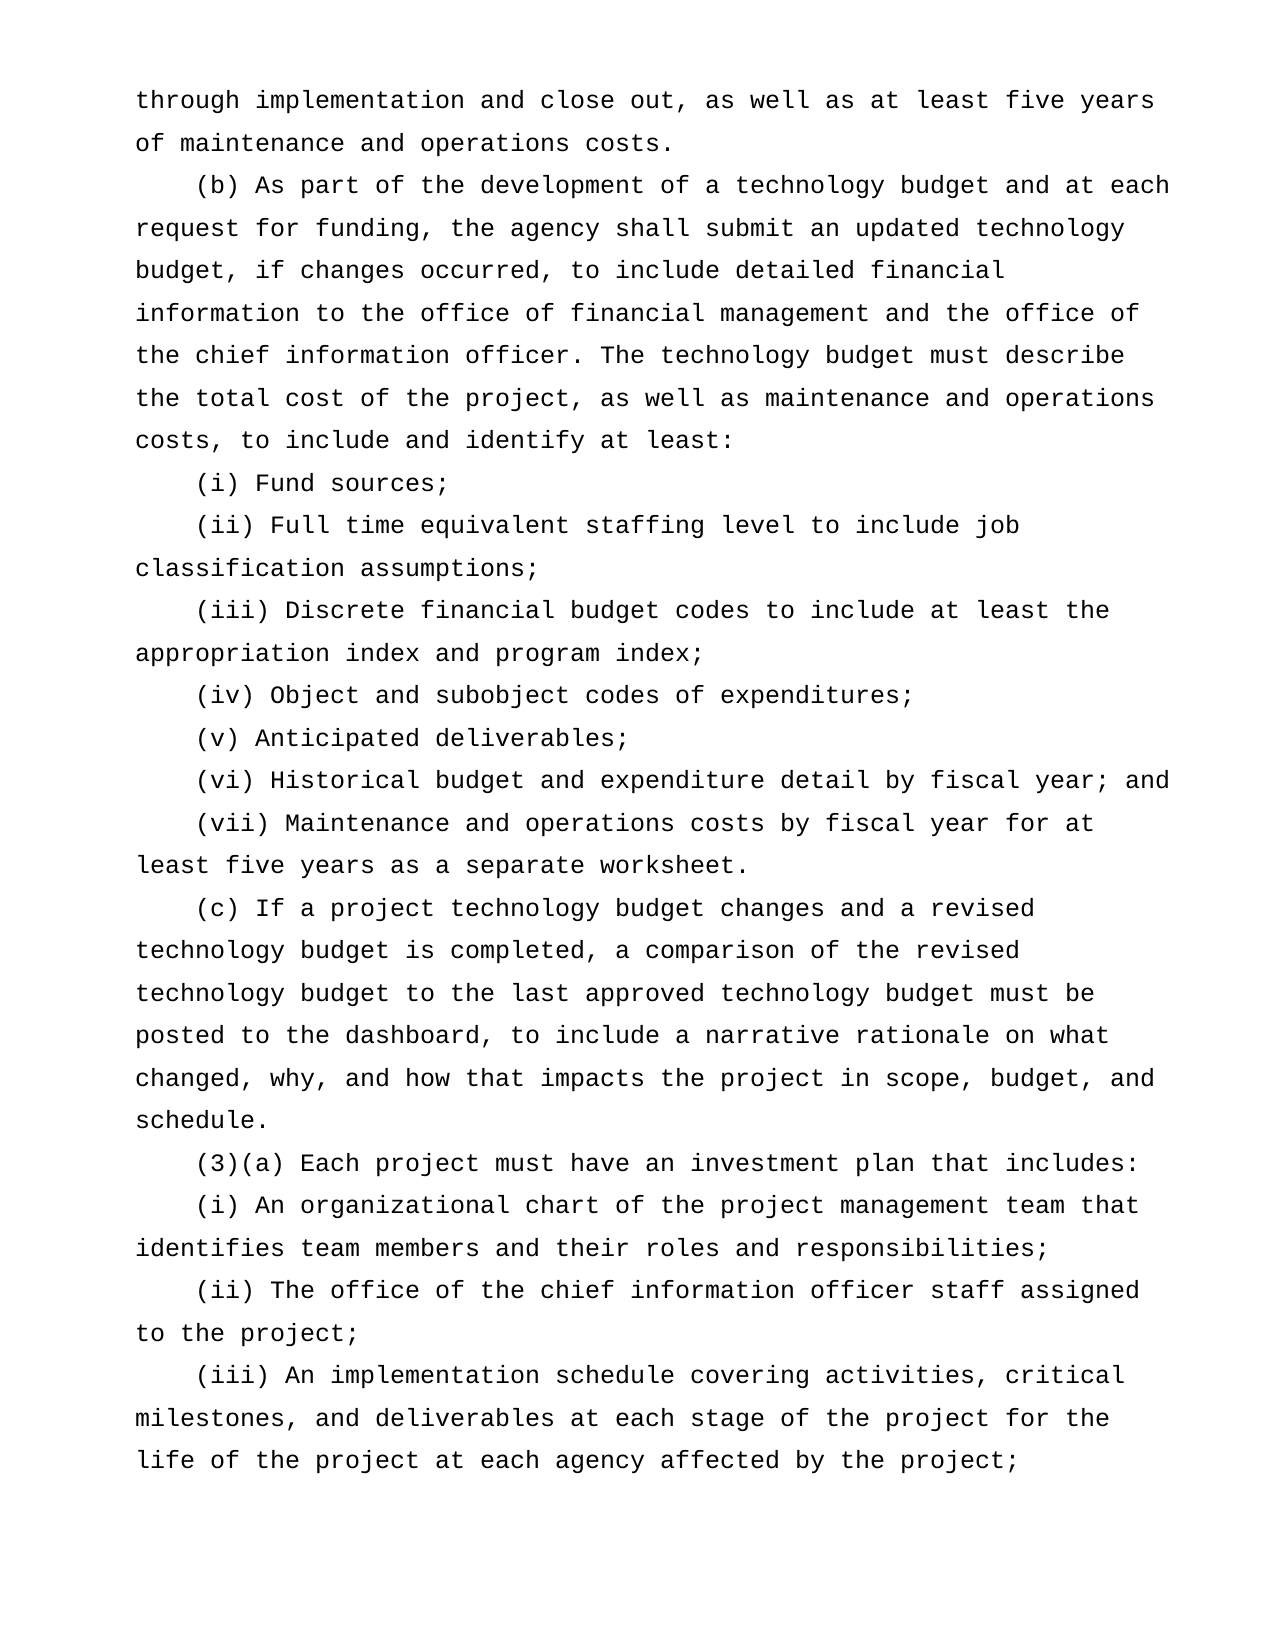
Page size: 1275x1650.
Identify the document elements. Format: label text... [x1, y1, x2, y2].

text (vii) Maintenance and operations costs by fiscal year for at least five years as a separate worksheet. [135, 797, 1170, 882]
text (ii) The office of the chief information officer staff assigned to the project; [135, 1265, 1170, 1350]
text (vi) Historical budget and expenditure detail by fiscal year; and [135, 755, 1170, 797]
text (c) If a project technology budget changes and a revised technology budget is completed, a comparison of the revised technology budget to the last approved technology budget must be posted to the dashboard, to include a narrative rationale on what changed, why, and how that impacts the project in scope, budget, and schedule. [135, 882, 1170, 1137]
text (i) Fund sources; [135, 457, 1170, 500]
text (b) As part of the development of a technology budget and at each request for funding, the agency shall submit an updated technology budget, if changes occurred, to include detailed financial information to the office of financial management and the office of the chief information officer. The technology budget must describe the total cost of the project, as well as maintenance and operations costs, to include and identify at least: [135, 160, 1170, 457]
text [135, 75, 1170, 160]
text (3)(a) Each project must have an investment plan that includes: [135, 1137, 1170, 1180]
text (iii) An implementation schedule covering activities, critical milestones, and deliverables at each stage of the project for the life of the project at each agency affected by the project; [135, 1350, 1170, 1477]
text (ii) Full time equivalent staffing level to include job classification assumptions; [135, 500, 1170, 585]
text (i) An organizational chart of the project management team that identifies team members and their roles and responsibilities; [135, 1180, 1170, 1265]
text (iii) Discrete financial budget codes to include at least the appropriation index and program index; [135, 585, 1170, 670]
text (iv) Object and subobject codes of expenditures; [135, 670, 1170, 712]
text (v) Anticipated deliverables; [135, 712, 1170, 755]
